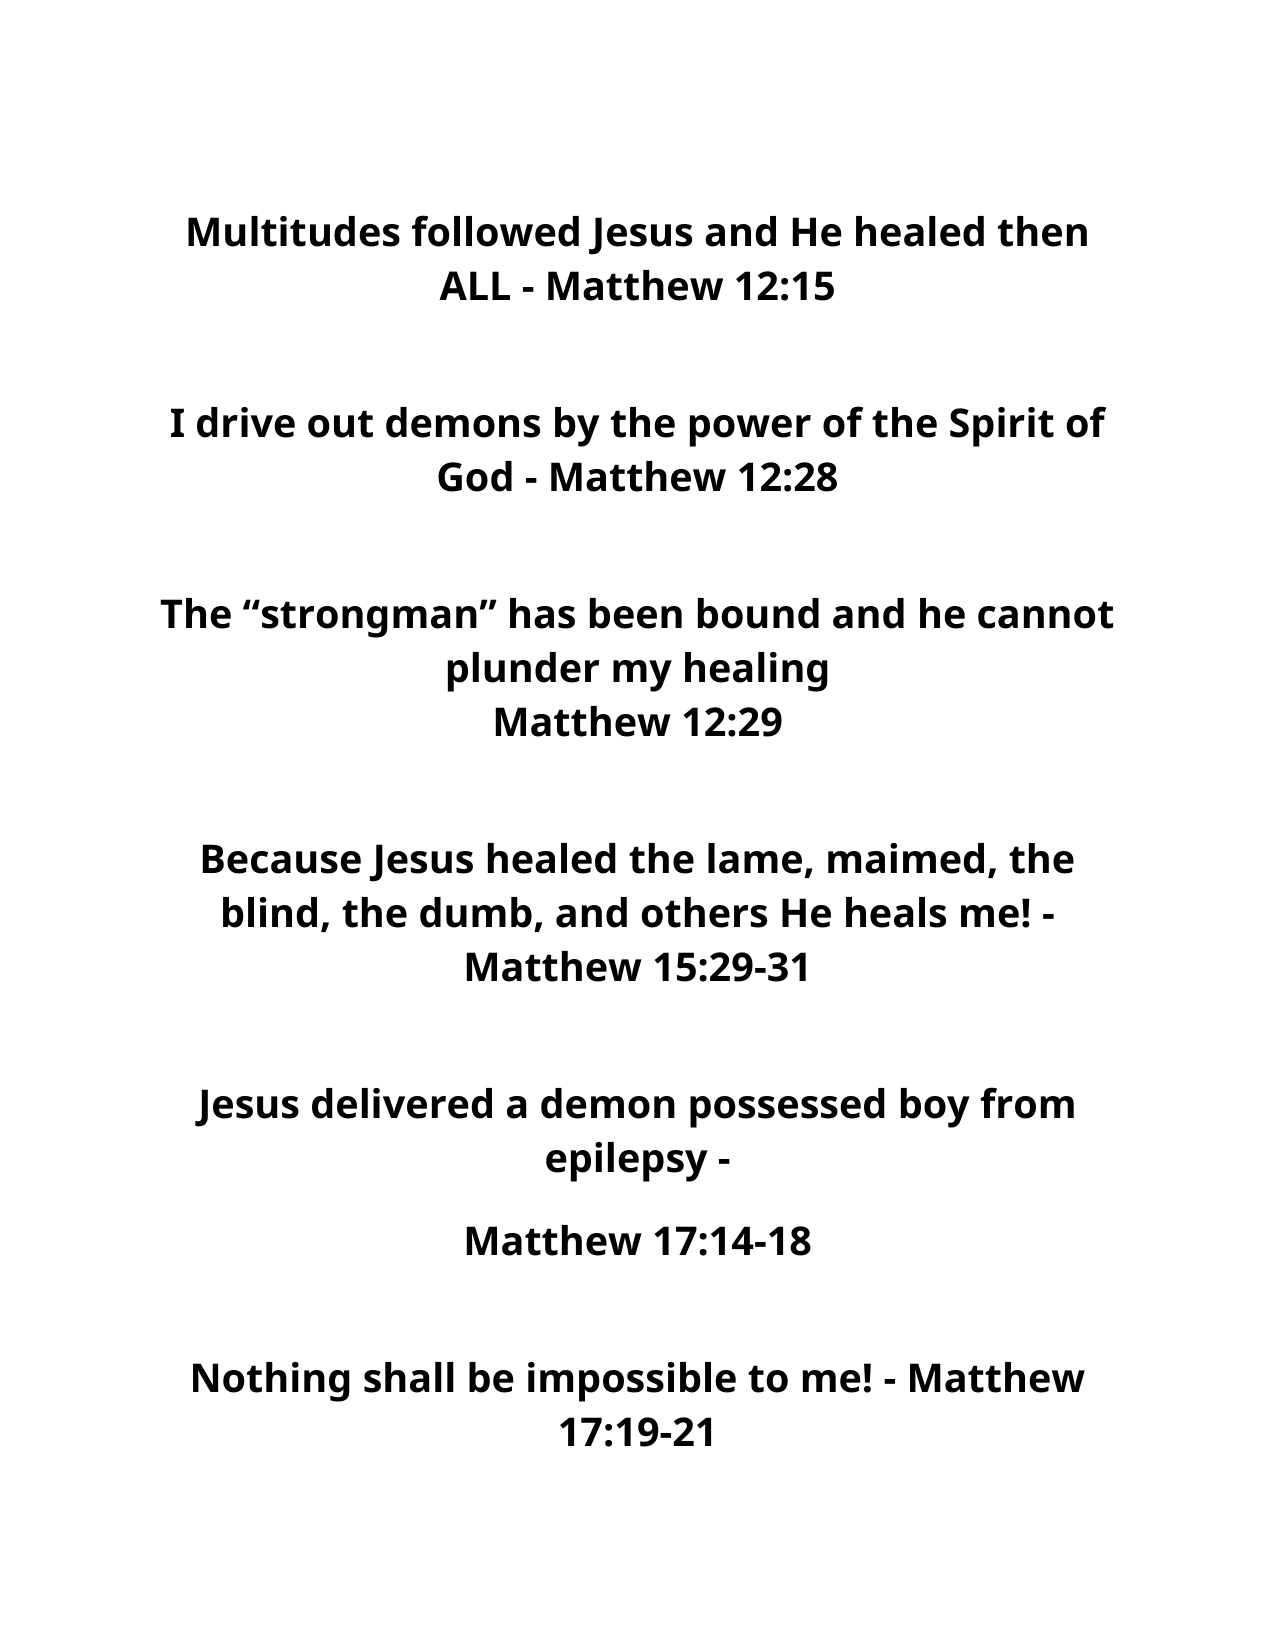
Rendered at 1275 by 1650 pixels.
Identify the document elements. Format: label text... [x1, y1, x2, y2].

text Nothing shall be impossible to me! - Matthew 17:19-21 [150, 1296, 1125, 1458]
text The “strongman” has been bound and he cannot plunder my healing Matthew 12:29 [150, 532, 1125, 748]
text Jesus delivered a demon possessed boy from epilepsy - [150, 1022, 1125, 1184]
text Because Jesus healed the lame, maimed, the blind, the dumb, and others He heals me! - Matthew 15:29-31 [150, 777, 1125, 993]
text Matthew 17:14-18 [150, 1213, 1125, 1267]
text I drive out demons by the power of the Spirit of God - Matthew 12:28 [150, 341, 1125, 503]
text Multitudes followed Jesus and He healed then ALL - Matthew 12:15 [150, 150, 1125, 312]
